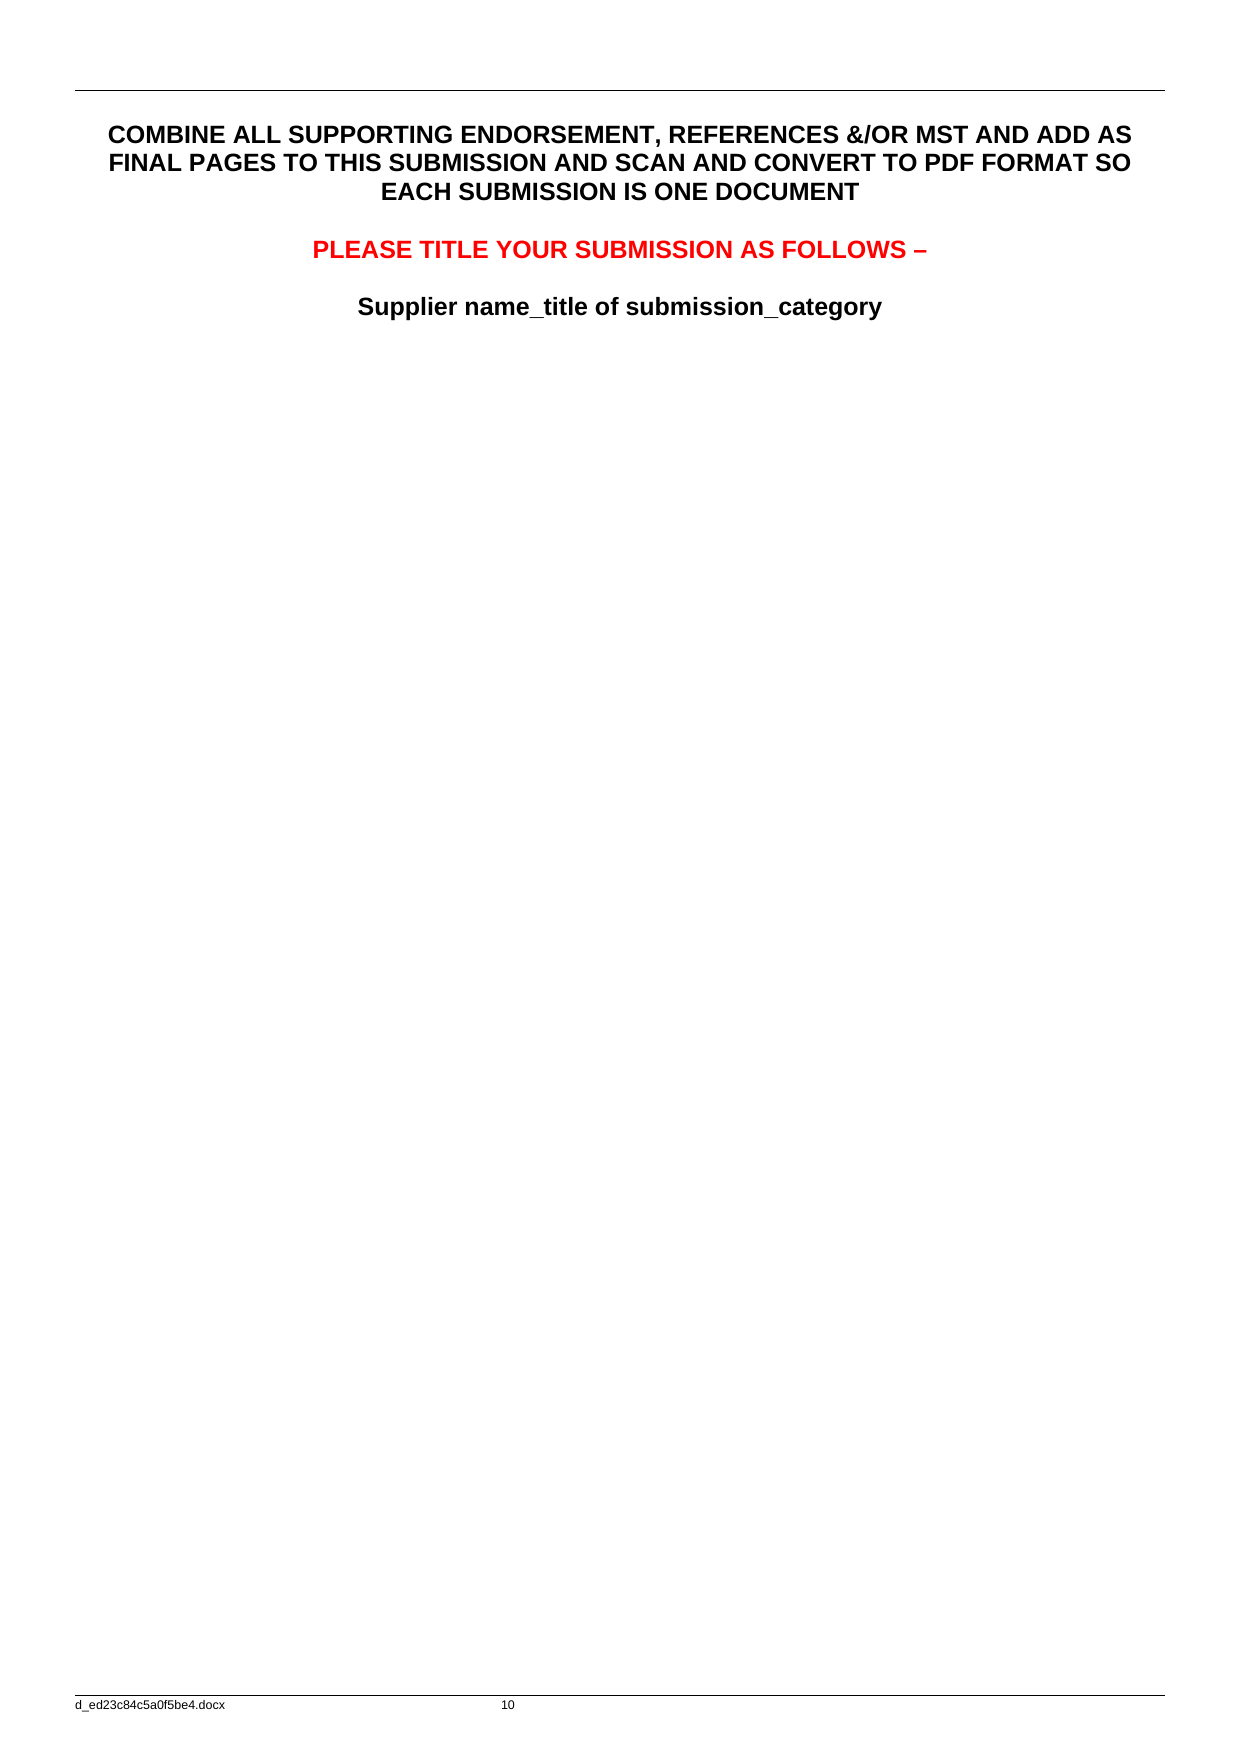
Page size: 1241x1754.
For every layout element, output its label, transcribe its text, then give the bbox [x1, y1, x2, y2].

text Supplier name_title of submission_category [75, 292, 1165, 321]
text PLEASE TITLE YOUR SUBMISSION AS FOLLOWS – [75, 234, 1165, 263]
text COMBINE ALL SUPPORTING ENDORSEMENT, REFERENCES &/OR MST AND ADD AS FINAL PAGES TO THIS SUBMISSION AND SCAN AND CONVERT TO PDF FORMAT SO EACH SUBMISSION IS ONE DOCUMENT [75, 119, 1165, 206]
